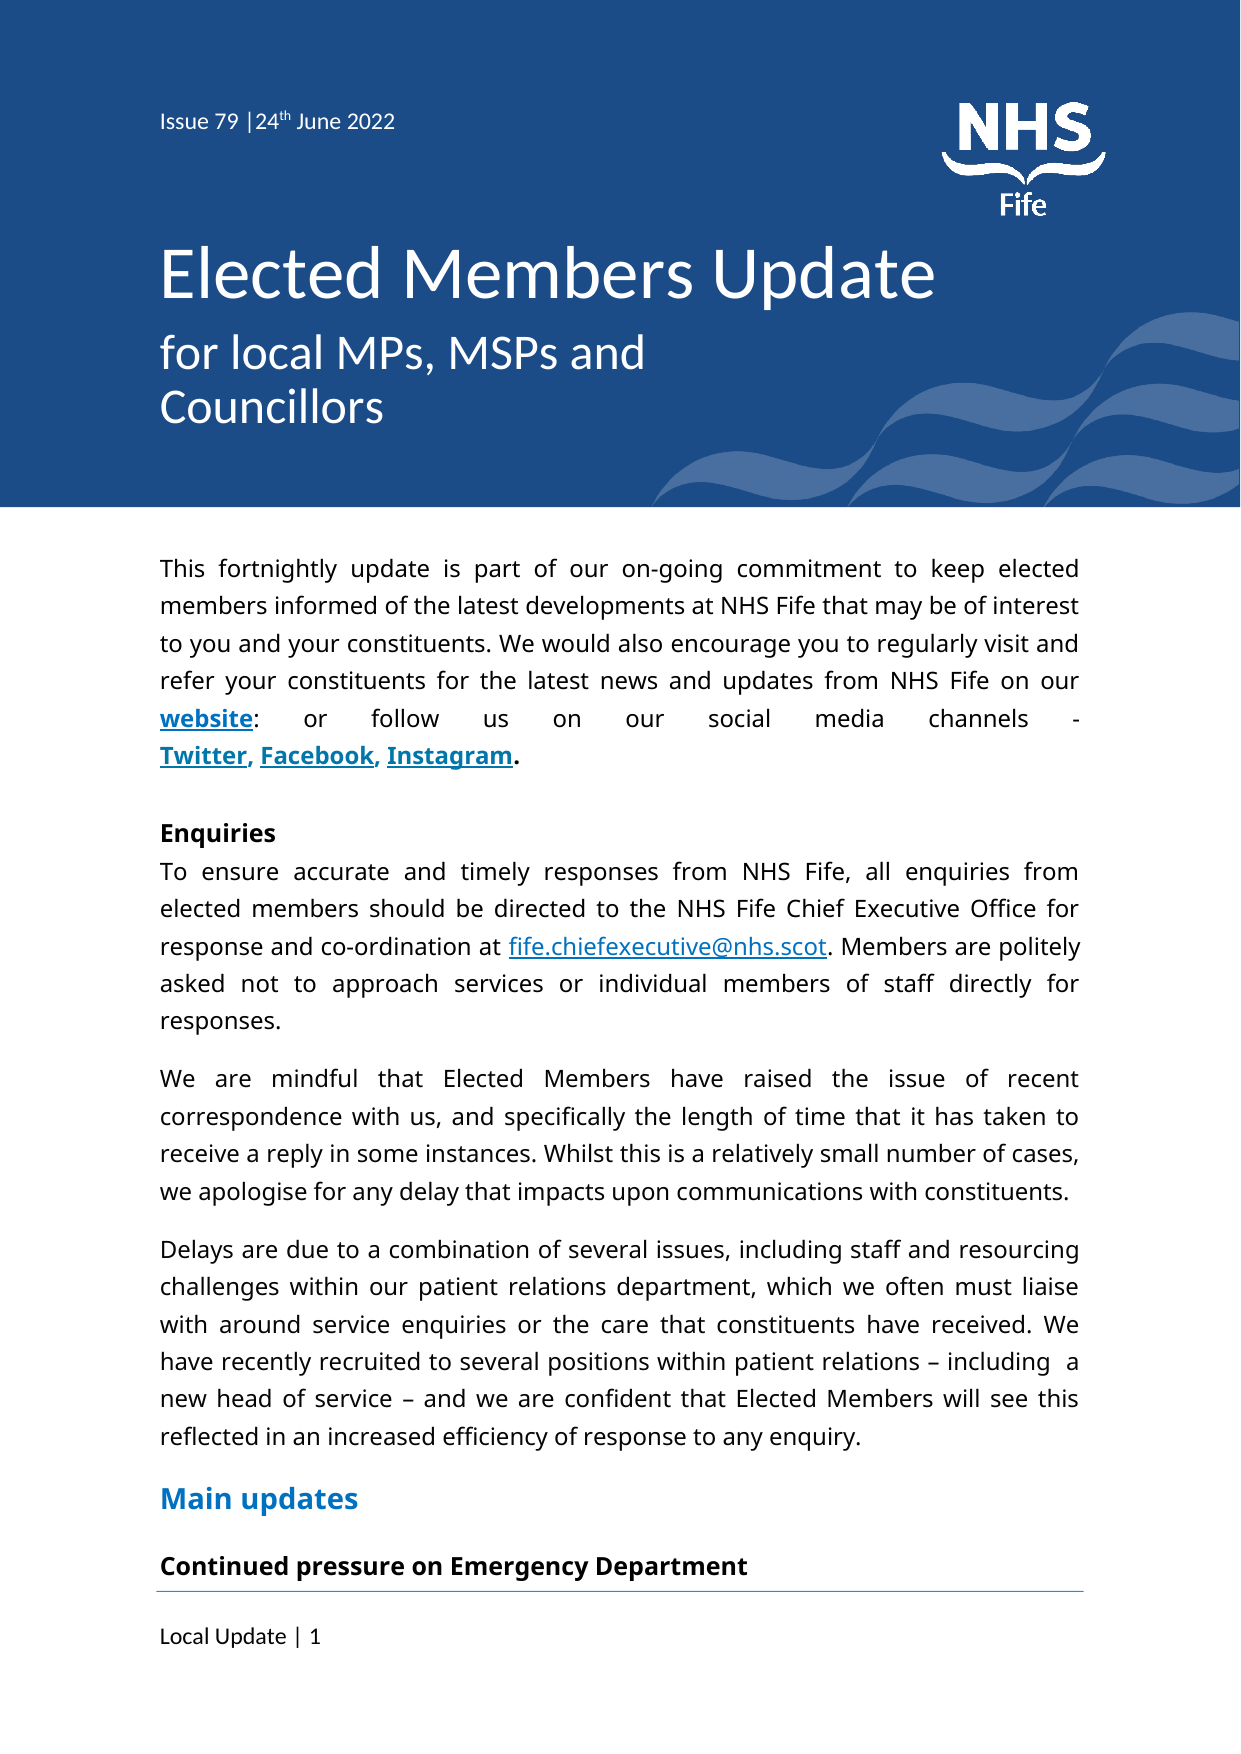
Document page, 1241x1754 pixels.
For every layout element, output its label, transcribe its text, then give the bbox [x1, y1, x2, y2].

text We are mindful that Elected Members have raised the issue of recent correspondence with us, and specifically the length of time that it has taken to receive a reply in some instances. Whilst this is a relatively small number of cases, we apologise for any delay that impacts upon communications with constituents. [159, 1062, 1081, 1207]
text Continued pressure on Emergency Department [159, 1549, 1081, 1583]
text This fortnightly update is part of our on-going commitment to keep elected members informed of the latest developments at NHS Fife that may be of interest to you and your constituents. We would also encourage you to regularly visit and refer your constituents for the latest news and updates from NHS Fife on our website: or follow us on our social media channels -Twitter, Facebook, Instagram. [159, 552, 1081, 771]
picture [941, 102, 1106, 216]
picture [620, 276, 1239, 514]
text Delays are due to a combination of several issues, including staff and resourcing challenges within our patient relations department, which we often must liaise with around service enquiries or the care that constituents have received. We have recently recruited to several positions within patient relations – including a new head of service – and we are confident that Elected Members will see this reflected in an increased efficiency of response to any enquiry. [159, 1233, 1081, 1452]
text Main updates [159, 1478, 1081, 1518]
text To ensure accurate and timely responses from NHS Fife, all enquiries from elected members should be directed to the NHS Fife Chief Executive Office for response and co-ordination at fife.chiefexecutive@nhs.scot. Members are politely asked not to approach services or individual members of staff directly for responses. [159, 854, 1081, 1037]
title Elected Members Update [159, 240, 1081, 313]
text Issue 79 |24th June 2022 [159, 106, 941, 136]
title for local MPs, MSPs and Councillors [159, 326, 620, 436]
text Enquiries [159, 815, 1081, 849]
